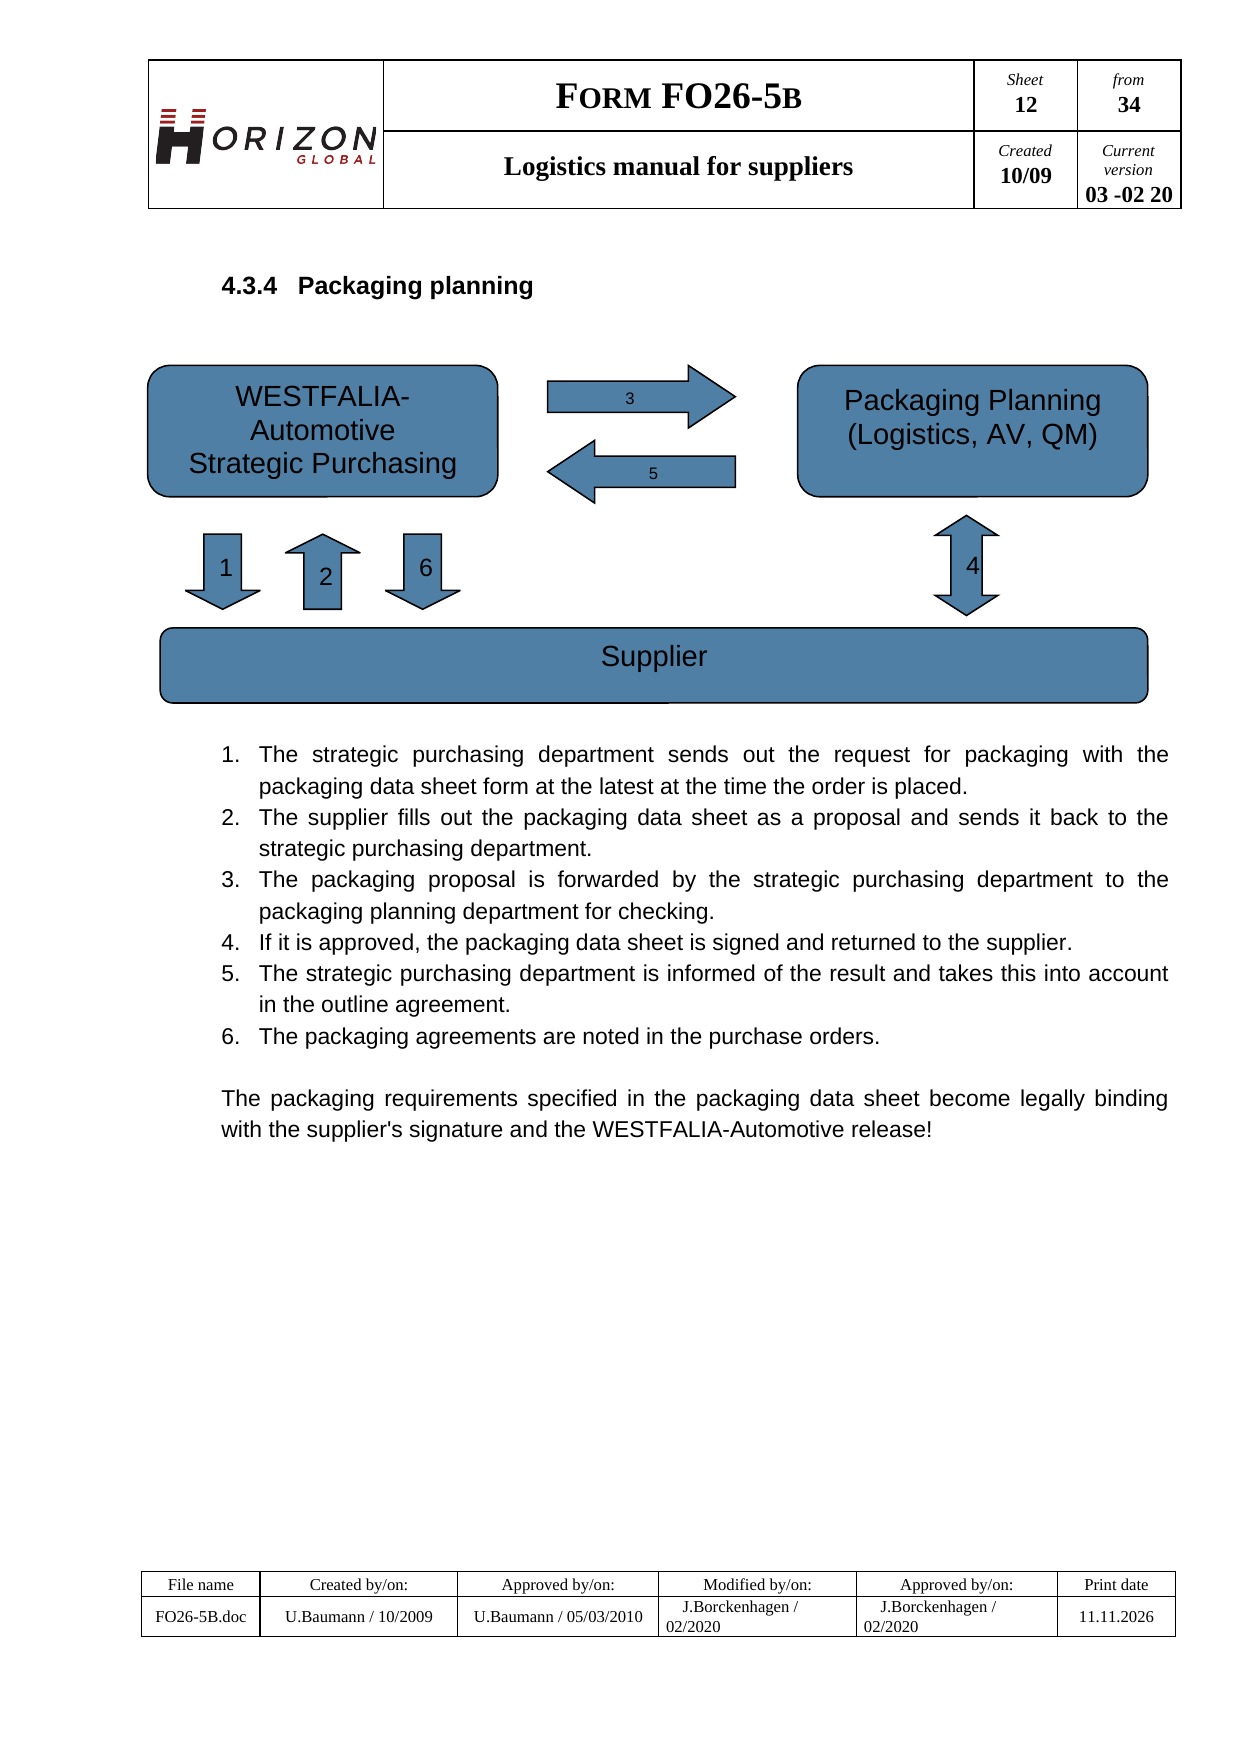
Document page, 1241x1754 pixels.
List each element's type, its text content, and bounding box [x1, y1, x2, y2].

text The packaging requirements specified in the packaging data sheet become legally binding with the supplier's signature and the WESTFALIA-Automotive release! [221, 1082, 1169, 1144]
list The strategic purchasing department is informed of the result and takes this into account in the outline agreement. [221, 957, 1169, 1019]
list The packaging proposal is forwarded by the strategic purchasing department to the packaging planning department for checking. [221, 863, 1169, 925]
list If it is approved, the packaging data sheet is signed and returned to the supplier. [221, 925, 1169, 957]
list The packaging agreements are noted in the purchase orders. [221, 1019, 1169, 1050]
list The supplier fills out the packaging data sheet as a proposal and sends it back to the strategic purchasing department. [221, 800, 1169, 863]
picture [155, 109, 377, 164]
text 4.3.4 Packaging planning [221, 269, 1169, 300]
list The strategic purchasing department sends out the request for packaging with the packaging data sheet form at the latest at the time the order is placed. [221, 738, 1169, 800]
